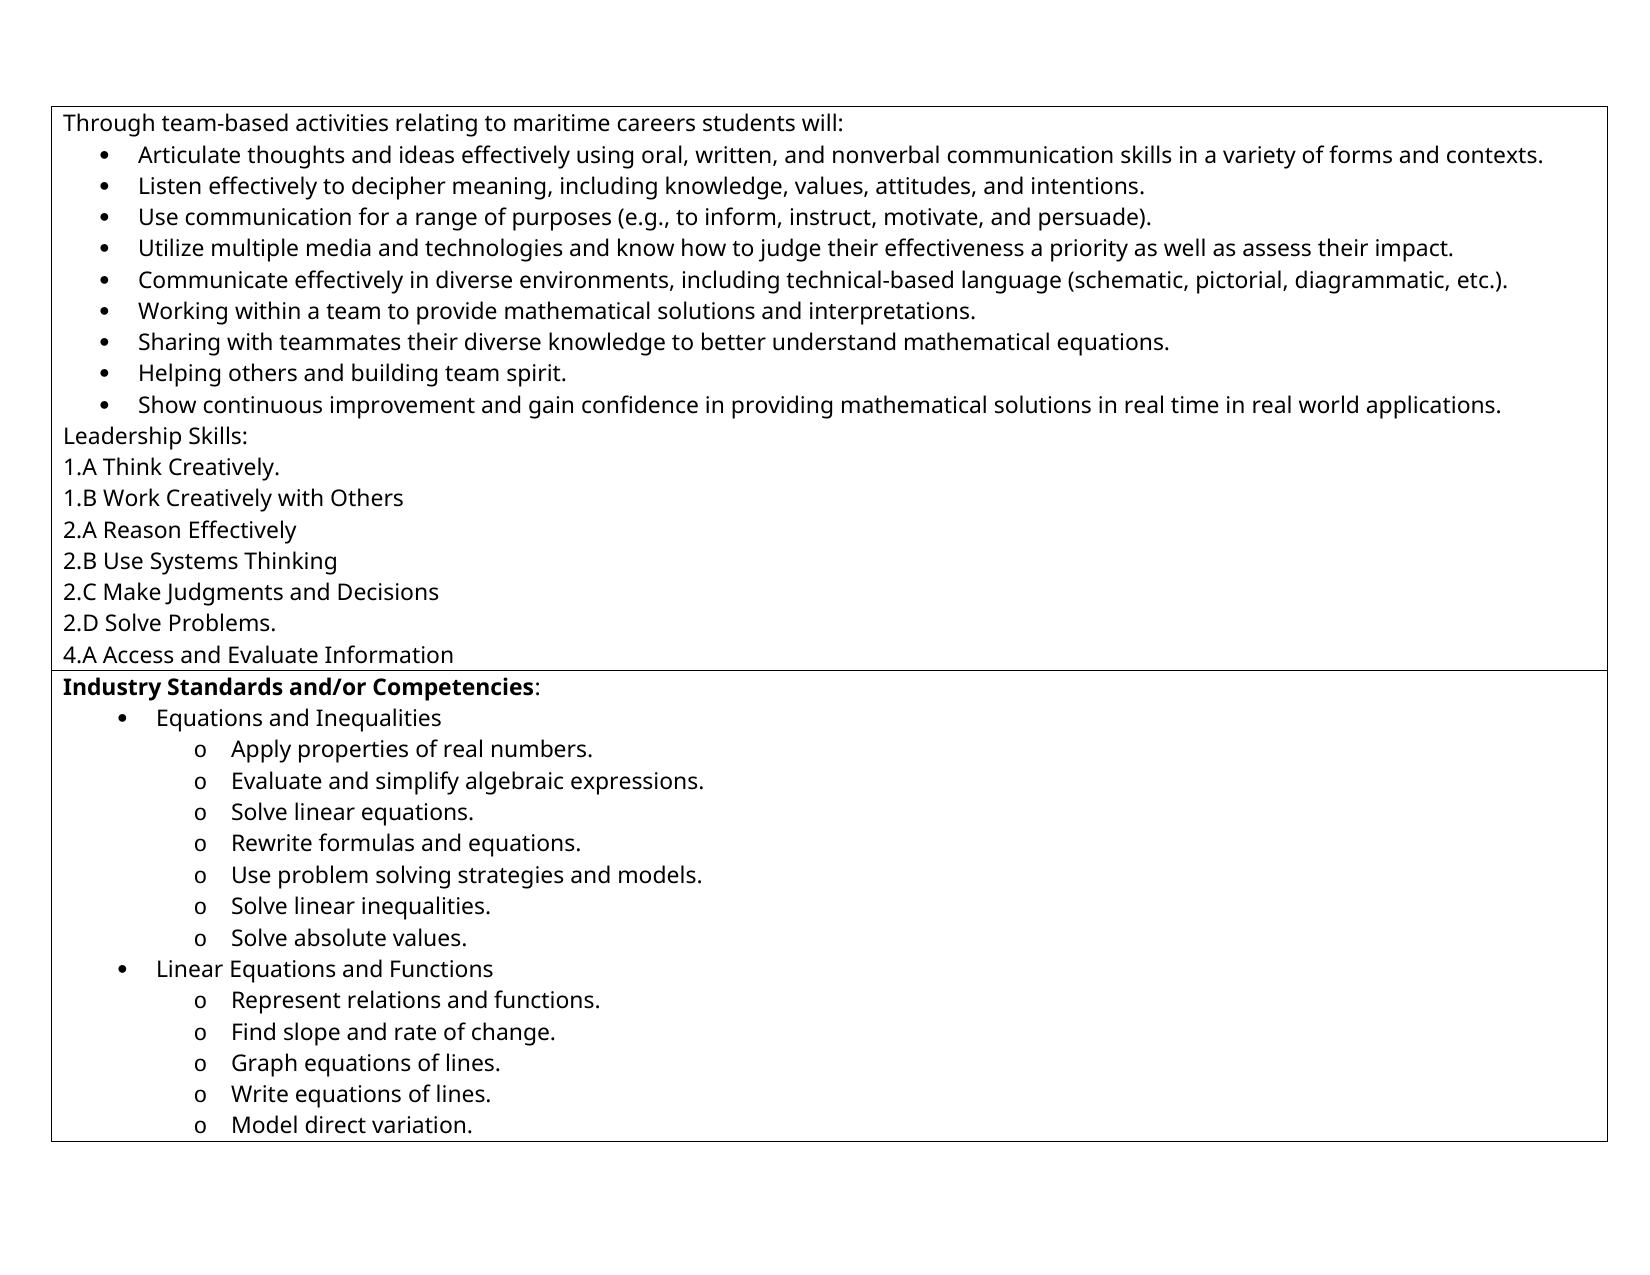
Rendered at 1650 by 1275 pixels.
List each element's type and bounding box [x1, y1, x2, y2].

table_cell [52, 107, 1607, 670]
table_cell [52, 671, 1607, 1141]
